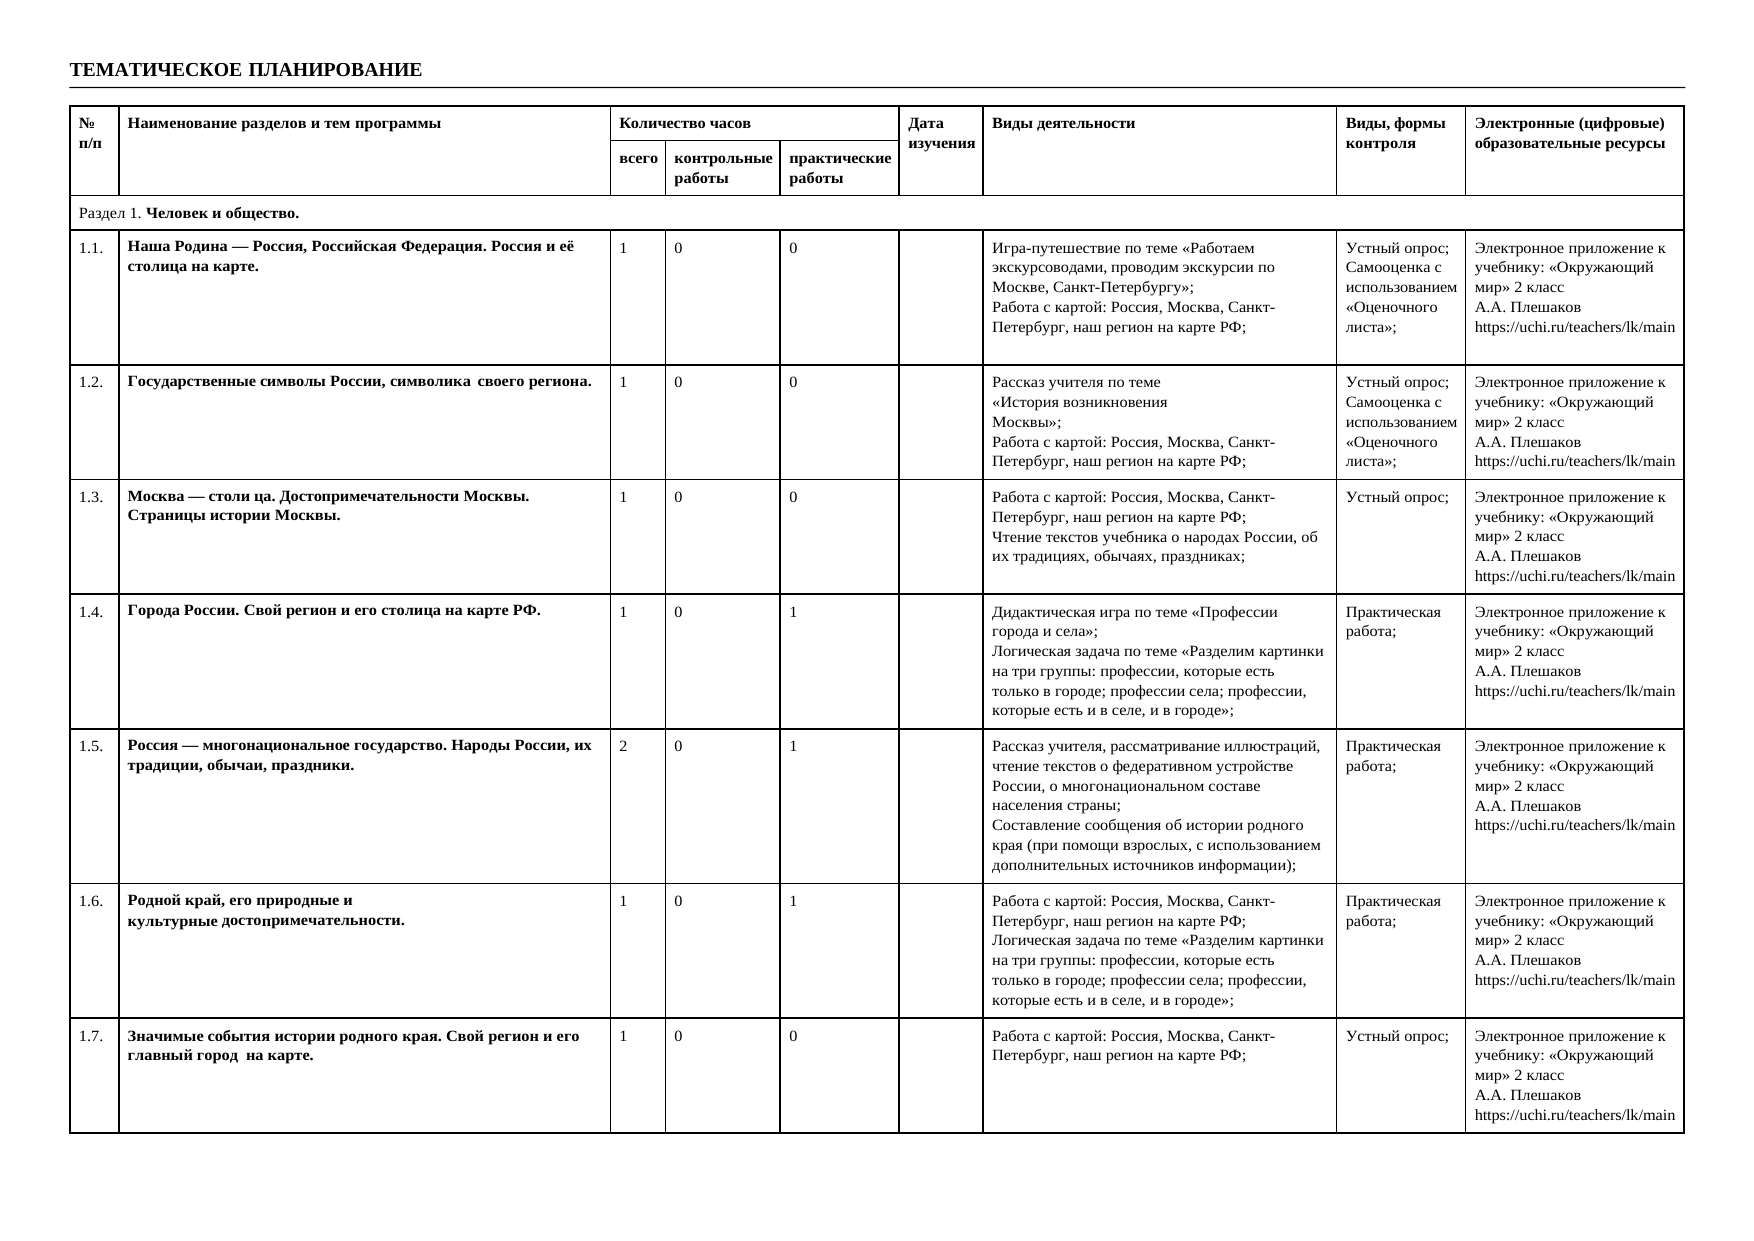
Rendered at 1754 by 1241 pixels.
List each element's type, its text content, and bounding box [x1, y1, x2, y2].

table_cell всего [611, 141, 665, 194]
table_cell Работа с картой: Россия, Москва, Санкт- Петербург, наш регион на карте РФ; [984, 1019, 1336, 1132]
table_cell Работа с картой: Россия, Москва, Санкт- Петербург, наш регион на карте РФ; Логическая задача по теме «Разделим картинки на три группы: профессии, которые есть только в городе; профессии села; профессии, которые есть и в селе, и в городе»; [984, 884, 1336, 1017]
table_cell Значимые события истории родного края. Свой регион и его главный город на карте. [120, 1019, 610, 1132]
table_cell Электронное приложение к учебнику: «Окружающий мир» 2 класс А.А. Плешаков https://uchi.ru/teachers/lk/main [1466, 1019, 1683, 1132]
table_cell Государственные символы России, символика своего региона. [120, 366, 610, 478]
table_cell 1 [611, 595, 665, 728]
table_cell Дидактическая игра по теме «Профессии города и села»; Логическая задача по теме «Разделим картинки на три группы: профессии, которые есть только в городе; профессии села; профессии, которые есть и в селе, и в городе»; [984, 595, 1336, 728]
table_cell [900, 1019, 982, 1132]
table_cell 0 [666, 231, 779, 364]
table_cell Рассказ учителя, рассматривание иллюстраций, чтение текстов о федеративном устройстве России, о многонациональном составе населения страны; Составление сообщения об истории родного края (при помощи взрослых, с использованием дополнительных источников информации); [984, 730, 1336, 883]
table_cell 0 [781, 366, 898, 478]
table_cell Устный опрос; Самооценка с использованием «Оценочного листа»; [1337, 231, 1465, 364]
table_cell Электронное приложение к учебнику: «Окружающий мир» 2 класс А.А. Плешаков https://uchi.ru/teachers/lk/main [1466, 730, 1683, 883]
table_cell 0 [666, 884, 779, 1017]
table_header Электронные (цифровые) образовательные ресурсы [1466, 107, 1683, 194]
table_cell Практическая работа; [1337, 595, 1465, 728]
table_cell Города России. Свой регион и его столица на карте РФ. [120, 595, 610, 728]
text ТЕМАТИЧЕСКОЕ ПЛАНИРОВАНИЕ [69, 58, 1698, 81]
table_cell [900, 595, 982, 728]
table_cell Родной край, его природные и культурные достопримечательности. [120, 884, 610, 1017]
table_cell практические работы [781, 141, 898, 194]
table_cell Работа с картой: Россия, Москва, Санкт- Петербург, наш регион на карте РФ; Чтение текстов учебника о народах России, об их традициях, обычаях, праздниках; [984, 480, 1336, 593]
table_cell 1.6. [71, 884, 118, 1017]
table_header Дата изучения [900, 107, 982, 194]
table_cell Игра-путешествие по теме «Работаем экскурсоводами, проводим экскурсии по Москве, Санкт-Петербургу»; Работа с картой: Россия, Москва, Санкт- Петербург, наш регион на карте РФ; [984, 231, 1336, 364]
table_cell 1.3. [71, 480, 118, 593]
table_cell Практическая работа; [1337, 884, 1465, 1017]
table_cell 0 [666, 480, 779, 593]
table_cell 0 [781, 1019, 898, 1132]
table_cell Практическая работа; [1337, 730, 1465, 883]
table_cell 1.2. [71, 366, 118, 478]
table_cell 1 [781, 730, 898, 883]
table_cell 1 [781, 595, 898, 728]
table_cell 1 [781, 884, 898, 1017]
table_cell 0 [666, 730, 779, 883]
table_cell 1.4. [71, 595, 118, 728]
table_cell 1.5. [71, 730, 118, 883]
table_cell Электронное приложение к учебнику: «Окружающий мир» 2 класс А.А. Плешаков https://uchi.ru/teachers/lk/main [1466, 366, 1683, 478]
table_cell [900, 480, 982, 593]
table_cell 1 [611, 1019, 665, 1132]
table_cell 1.7. [71, 1019, 118, 1132]
table_cell 1.1. [71, 231, 118, 364]
table_header Количество часов [611, 107, 898, 140]
table_cell Рассказ учителя по теме «История возникновения Москвы»; Работа с картой: Россия, Москва, Санкт- Петербург, наш регион на карте РФ; [984, 366, 1336, 478]
table_cell [900, 231, 982, 364]
table_cell Москва — столи ца. Достопримечательности Москвы. Страницы истории Москвы. [120, 480, 610, 593]
table_header № п/п [71, 107, 118, 194]
table_cell 1 [611, 884, 665, 1017]
table_cell Наша Родина — Россия, Российская Федерация. Россия и её столица на карте. [120, 231, 610, 364]
table_cell [900, 884, 982, 1017]
table_cell Электронное приложение к учебнику: «Окружающий мир» 2 класс А.А. Плешаков https://uchi.ru/teachers/lk/main [1466, 231, 1683, 364]
table_cell Раздел 1. Человек и общество. [71, 196, 1683, 229]
table_cell Устный опрос; [1337, 1019, 1465, 1132]
table_cell Устный опрос; [1337, 480, 1465, 593]
table_cell 0 [666, 1019, 779, 1132]
table_cell 1 [611, 231, 665, 364]
table_cell контрольные работы [666, 141, 779, 194]
table_cell [900, 366, 982, 478]
table_cell 1 [611, 480, 665, 593]
table_cell Электронное приложение к учебнику: «Окружающий мир» 2 класс А.А. Плешаков https://uchi.ru/teachers/lk/main [1466, 595, 1683, 728]
table_cell Электронное приложение к учебнику: «Окружающий мир» 2 класс А.А. Плешаков https://uchi.ru/teachers/lk/main [1466, 480, 1683, 593]
table_cell 2 [611, 730, 665, 883]
table_cell [900, 730, 982, 883]
table_cell Россия — многонациональное государство. Народы России, их традиции, обычаи, праздники. [120, 730, 610, 883]
table_cell 0 [781, 231, 898, 364]
table_cell Электронное приложение к учебнику: «Окружающий мир» 2 класс А.А. Плешаков https://uchi.ru/teachers/lk/main [1466, 884, 1683, 1017]
table_cell 0 [666, 595, 779, 728]
table_cell 0 [781, 480, 898, 593]
table_header Наименование разделов и тем программы [120, 107, 610, 194]
table_cell Устный опрос; Самооценка с использованием «Оценочного листа»; [1337, 366, 1465, 478]
table_cell 1 [611, 366, 665, 478]
table_header Виды деятельности [984, 107, 1336, 194]
table_cell 0 [666, 366, 779, 478]
table_header Виды, формы контроля [1337, 107, 1465, 194]
